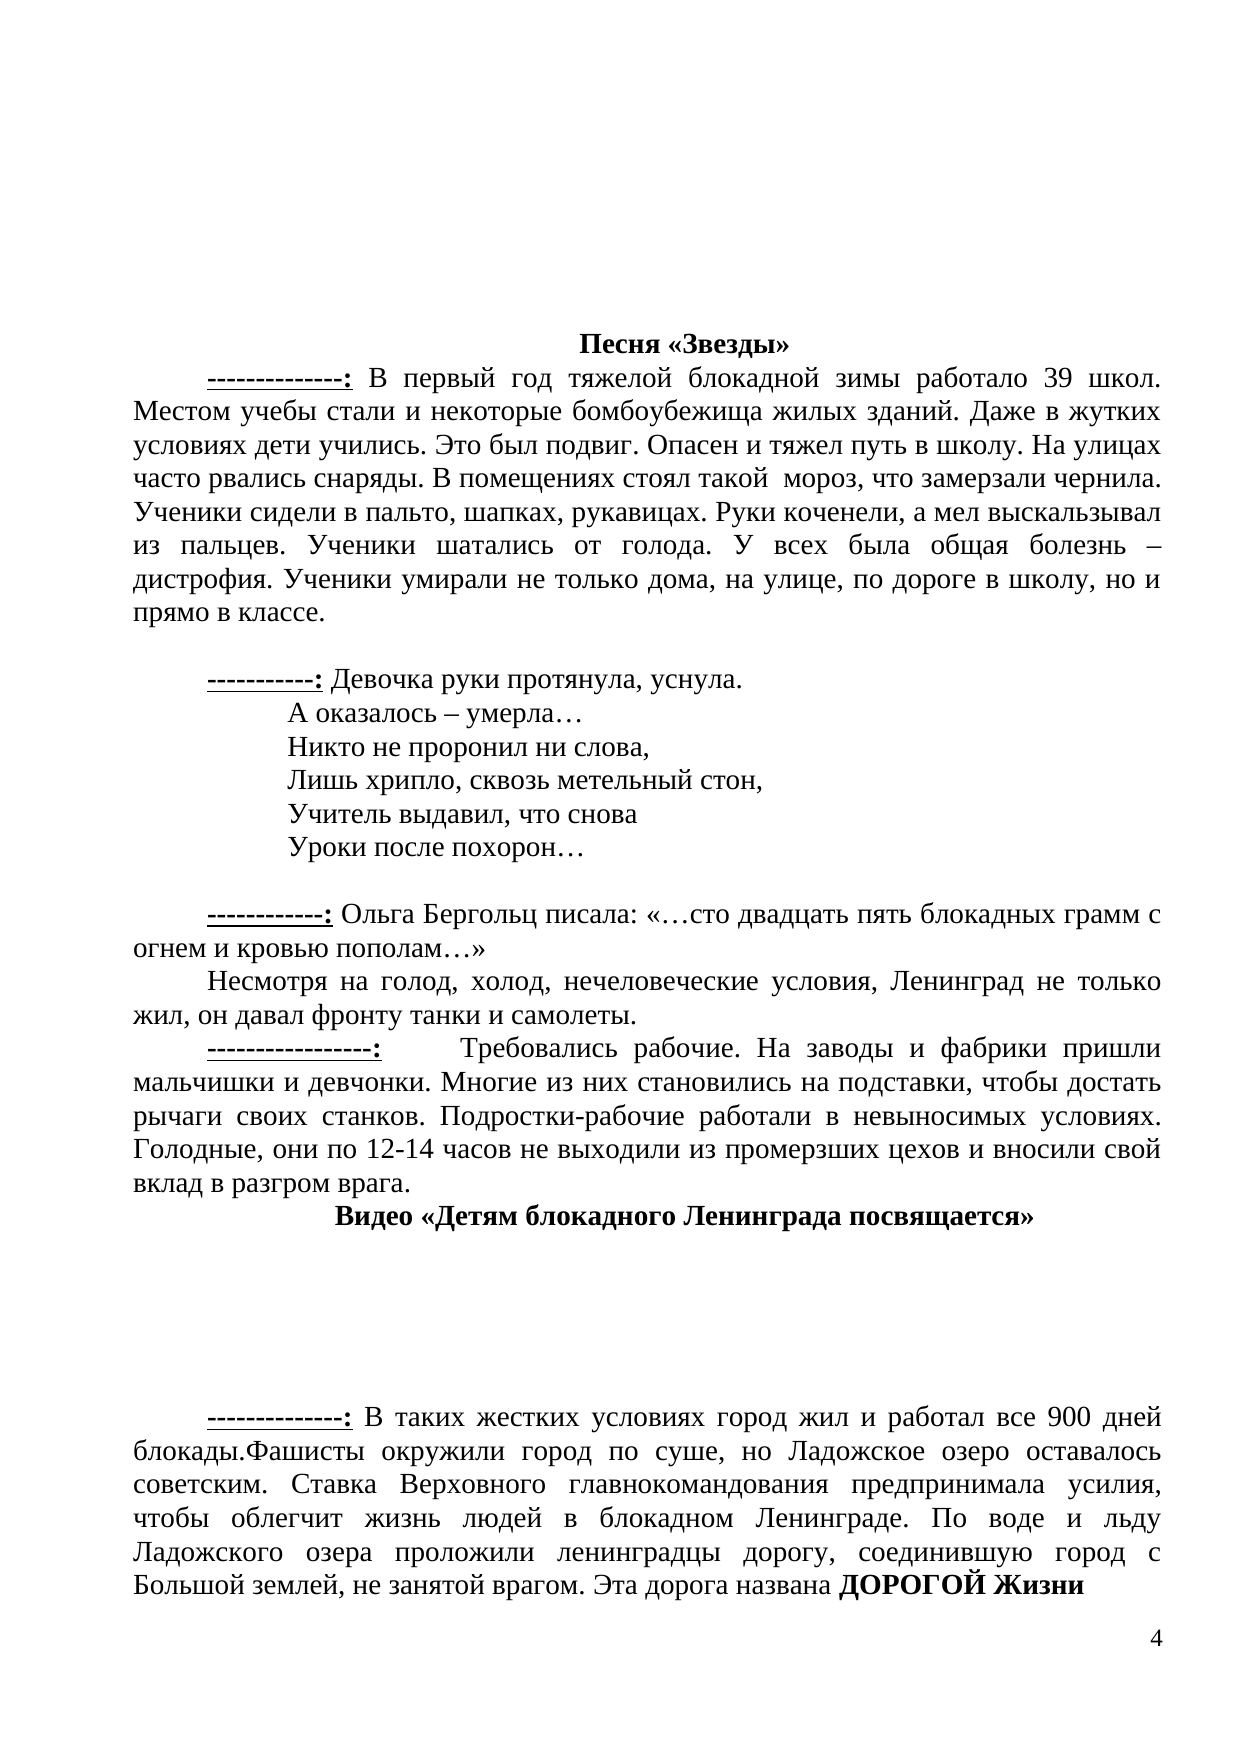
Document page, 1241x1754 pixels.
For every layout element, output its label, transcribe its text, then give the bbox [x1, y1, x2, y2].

text -----------: Девочка руки протянула, уснула. [133, 662, 1162, 695]
text Песня «Звезды» [133, 326, 1162, 360]
text --------------: В первый год тяжелой блокадной зимы работало 39 школ. Местом учебы стали и некоторые бомбоубежища жилых зданий. Даже в жутких условиях дети учились. Это был подвиг. Опасен и тяжел путь в школу. На улицах часто рвались снаряды. В помещениях стоял такой мороз, что замерзали чернила. Ученики сидели в пальто, шапках, рукавицах. Руки коченели, а мел выскальзывал из пальцев. Ученики шатались от голода. У всех была общая болезнь – дистрофия. Ученики умирали не только дома, на улице, по дороге в школу, но и прямо в классе. [133, 360, 1162, 628]
text Несмотря на голод, холод, нечеловеческие условия, Ленинград не только жил, он давал фронту танки и самолеты. [133, 963, 1162, 1031]
text Лишь хрипло, сквозь метельный стон, [133, 762, 1162, 796]
text --------------: В таких жестких условиях город жил и работал все 900 дней блокады.Фашисты окружили город по суше, но Ладожское озеро оставалось советским. Ставка Верховного главнокомандования предпринимала усилия, чтобы облегчит жизнь людей в блокадном Ленинграде. По воде и льду Ладожского озера проложили ленинградцы дорогу, соединившую город с Большой землей, не занятой врагом. Эта дорога названа ДОРОГОЙ Жизни [133, 1399, 1162, 1601]
text Никто не проронил ни слова, [133, 729, 1162, 762]
text Видео «Детям блокадного Ленинграда посвящается» [133, 1198, 1162, 1232]
text Учитель выдавил, что снова [133, 796, 1162, 829]
text ------------: Ольга Бергольц писала: «…сто двадцать пять блокадных грамм с огнем и кровью пополам…» [133, 896, 1162, 963]
text А оказалось – умерла… [133, 695, 1162, 729]
text Уроки после похорон… [133, 829, 1162, 863]
text -----------------: Требовались рабочие. На заводы и фабрики пришли мальчишки и девчонки. Многие из них становились на подставки, чтобы достать рычаги своих станков. Подростки-рабочие работали в невыносимых условиях. Голодные, они по 12-14 часов не выходили из промерзших цехов и вносили свой вклад в разгром врага. [133, 1031, 1162, 1198]
